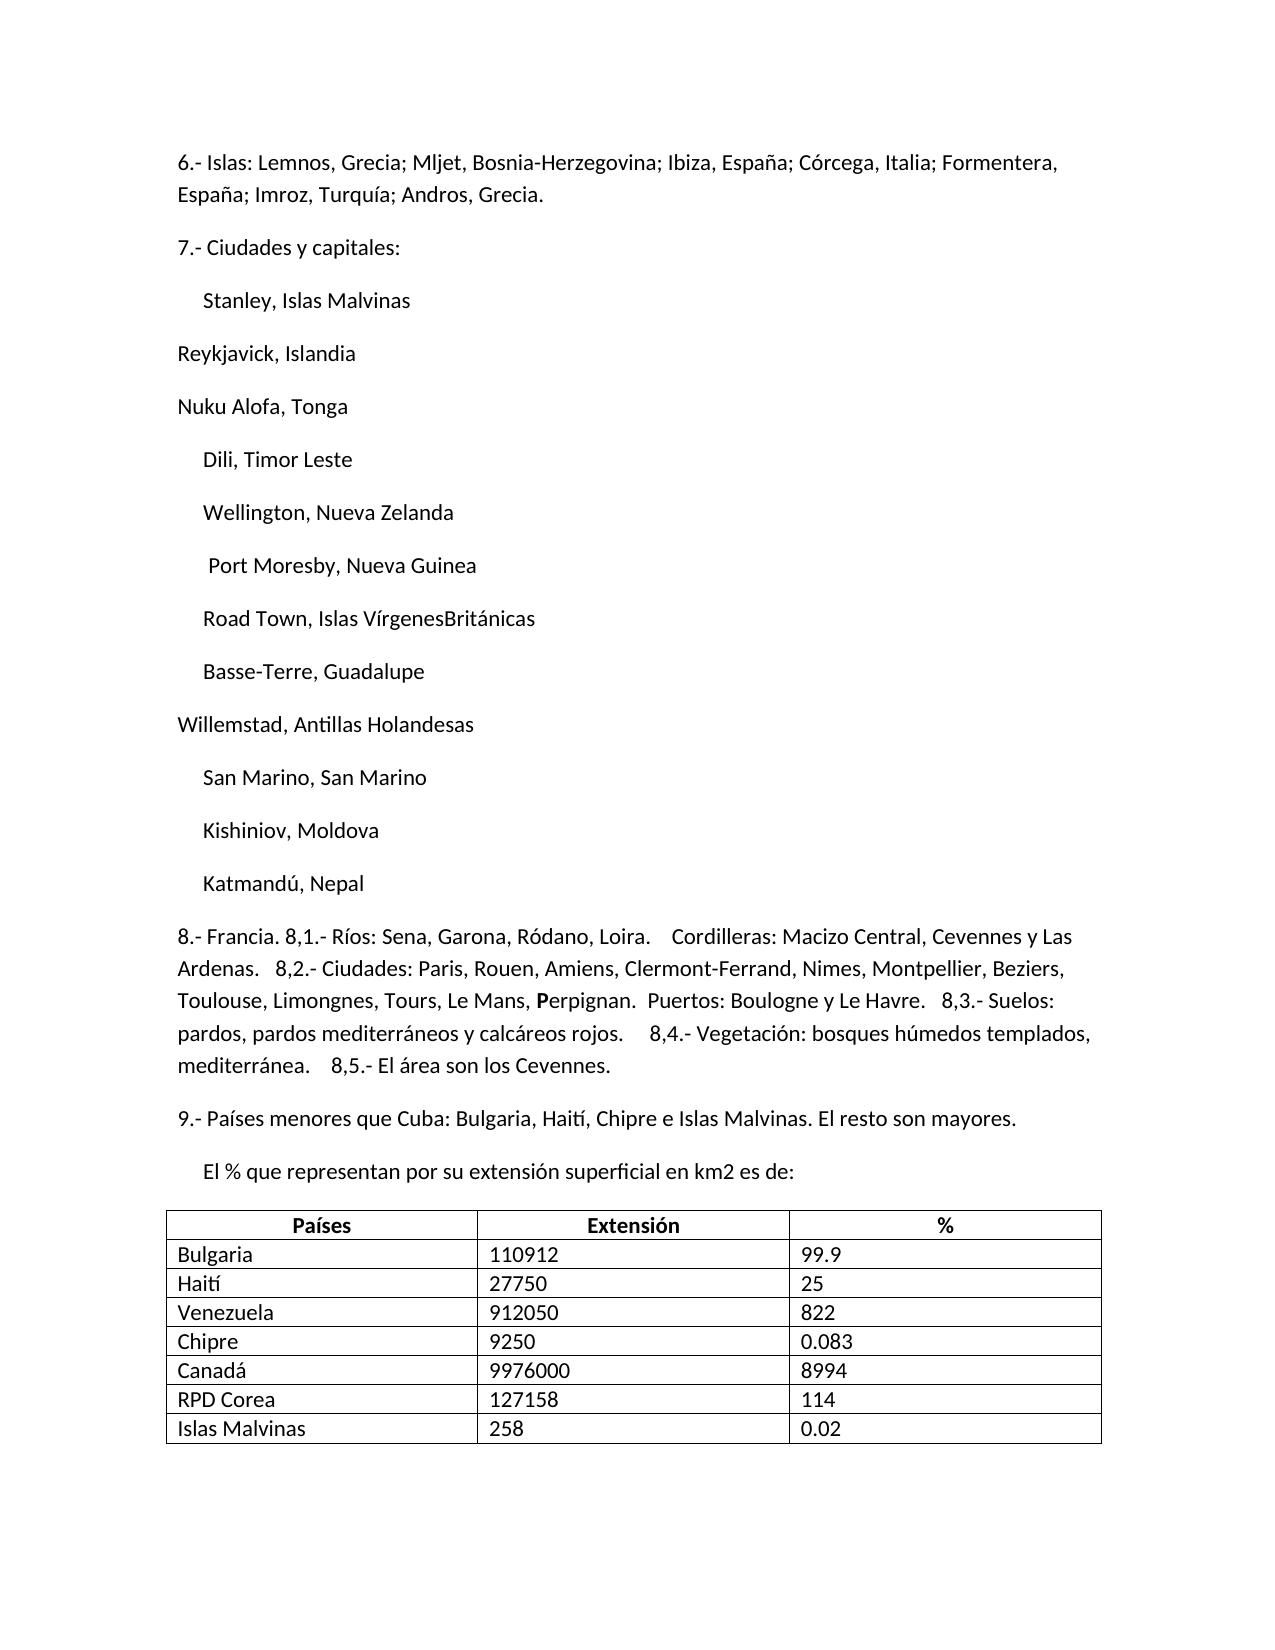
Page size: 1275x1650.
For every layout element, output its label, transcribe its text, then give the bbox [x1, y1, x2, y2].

text Katmandú, Nepal [177, 869, 1098, 897]
text Basse-Terre, Guadalupe [177, 657, 1098, 685]
text 9.- Países menores que Cuba: Bulgaria, Haití, Chipre e Islas Malvinas. El resto son mayores. [177, 1104, 1098, 1132]
table_cell Bulgaria [167, 1240, 477, 1268]
table_cell 127158 [478, 1385, 789, 1413]
table_cell 8994 [790, 1356, 1101, 1384]
table_cell Chipre [167, 1327, 477, 1355]
text Port Moresby, Nueva Guinea [177, 551, 1098, 579]
text San Marino, San Marino [177, 763, 1098, 791]
table_cell 9976000 [478, 1356, 789, 1384]
text Nuku Alofa, Tonga [177, 392, 1098, 420]
text 8.- Francia. 8,1.- Ríos: Sena, Garona, Ródano, Loira. Cordilleras: Macizo Central, Cevennes y Las Ardenas. 8,2.- Ciudades: Paris, Rouen, Amiens, Clermont-Ferrand, Nimes, Montpellier, Beziers, Toulouse, Limongnes, Tours, Le Mans, Perpignan. Puertos: Boulogne y Le Havre. 8,3.- Suelos: pardos, pardos mediterráneos y calcáreos rojos. 8,4.- Vegetación: bosques húmedos templados, mediterránea. 8,5.- El área son los Cevennes. [177, 922, 1098, 1079]
text El % que representan por su extensión superficial en km2 es de: [177, 1157, 1098, 1185]
table_cell Islas Malvinas [167, 1414, 477, 1442]
table_cell Venezuela [167, 1298, 477, 1326]
table_cell 258 [478, 1414, 789, 1442]
table_cell 114 [790, 1385, 1101, 1413]
table_cell 912050 [478, 1298, 789, 1326]
text Willemstad, Antillas Holandesas [177, 710, 1098, 738]
table_cell 27750 [478, 1269, 789, 1297]
table_cell 99.9 [790, 1240, 1101, 1268]
table_cell RPD Corea [167, 1385, 477, 1413]
text Reykjavick, Islandia [177, 339, 1098, 367]
table_cell 0.02 [790, 1414, 1101, 1442]
table_cell 822 [790, 1298, 1101, 1326]
table_cell 25 [790, 1269, 1101, 1297]
table_cell 9250 [478, 1327, 789, 1355]
table_cell 0.083 [790, 1327, 1101, 1355]
table_header % [790, 1211, 1101, 1239]
table_cell 110912 [478, 1240, 789, 1268]
text Wellington, Nueva Zelanda [177, 498, 1098, 526]
text Stanley, Islas Malvinas [177, 286, 1098, 314]
text Road Town, Islas VírgenesBritánicas [177, 604, 1098, 632]
table_header Extensión [478, 1211, 789, 1239]
table_cell Haití [167, 1269, 477, 1297]
text Kishiniov, Moldova [177, 816, 1098, 844]
table_cell Canadá [167, 1356, 477, 1384]
table_header Países [167, 1211, 477, 1239]
text 7.- Ciudades y capitales: [177, 233, 1098, 261]
text Dili, Timor Leste [177, 445, 1098, 473]
text 6.- Islas: Lemnos, Grecia; Mljet, Bosnia-Herzegovina; Ibiza, España; Córcega, Italia; Formentera, España; Imroz, Turquía; Andros, Grecia. [177, 148, 1098, 208]
